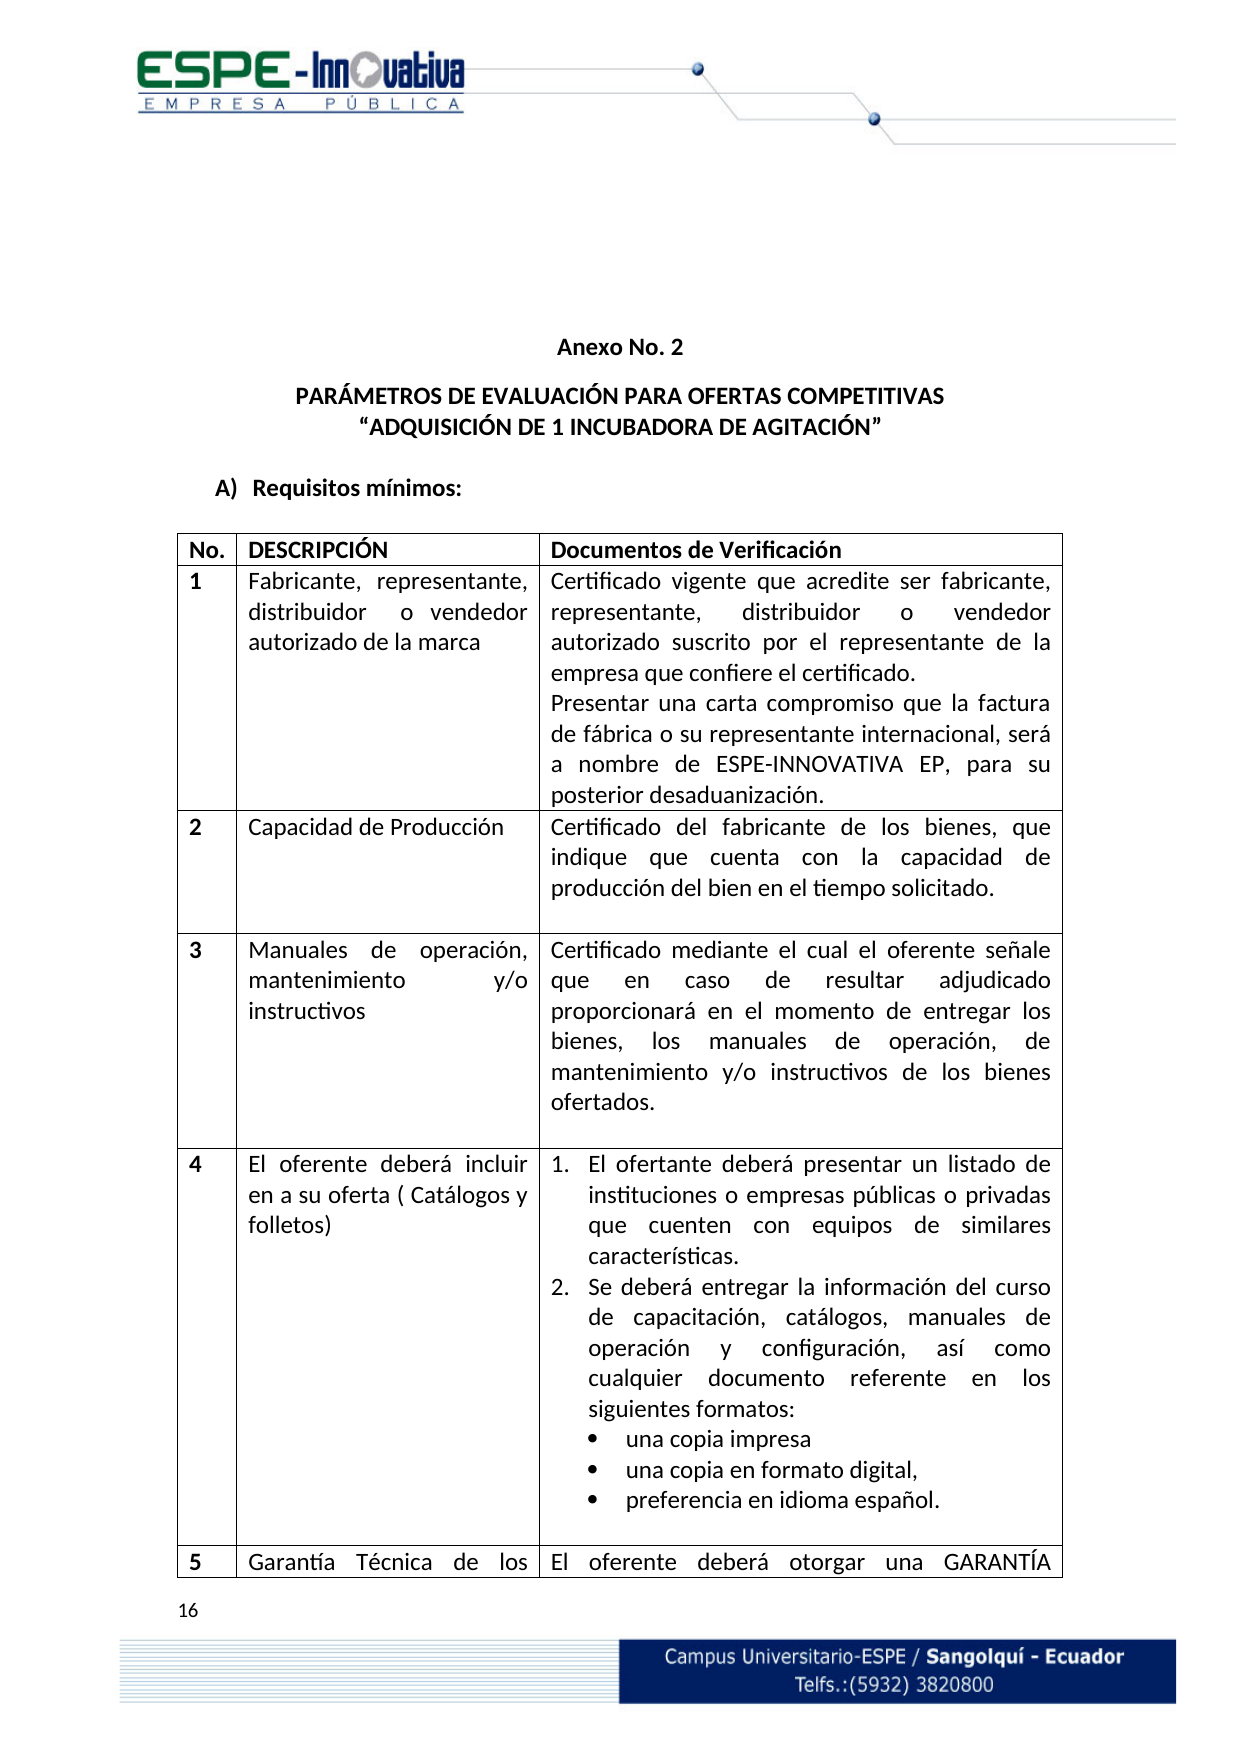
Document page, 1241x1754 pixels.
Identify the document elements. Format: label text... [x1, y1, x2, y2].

text PARÁMETROS DE EVALUACIÓN PARA OFERTAS COMPETITIVAS [177, 380, 1063, 411]
table_header Documentos de Verificación [540, 534, 1062, 564]
text Anexo No. 2 [177, 331, 1063, 361]
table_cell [237, 1546, 539, 1577]
table_cell Certificado del fabricante de los bienes, que indique que cuenta con la capacidad de producción del bien en el tiempo solicitado. [540, 811, 1062, 933]
table_cell 4 [178, 1149, 236, 1545]
table_cell 2 [178, 811, 236, 933]
list Requisitos mínimos: [215, 472, 1063, 502]
table_cell 3 [178, 934, 236, 1147]
text “ADQUISICIÓN DE 1 INCUBADORA DE AGITACIÓN” [177, 411, 1063, 441]
table_cell Certificado mediante el cual el oferente señale que en caso de resultar adjudicado proporcionará en el momento de entregar los bienes, los manuales de operación, de mantenimiento y/o instructivos de los bienes ofertados. [540, 934, 1062, 1147]
picture [119, 8, 1177, 1721]
table_cell Fabricante, representante, distribuidor o vendedor autorizado de la marca [237, 566, 539, 810]
table_cell Capacidad de Producción [237, 811, 539, 933]
table_cell 1 [178, 566, 236, 810]
table_cell Manuales de operación, mantenimiento y/o instructivos [237, 934, 539, 1147]
table_cell 5 [178, 1546, 236, 1577]
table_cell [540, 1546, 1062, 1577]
table_cell Certificado vigente que acredite ser fabricante, representante, distribuidor o vendedor autorizado suscrito por el representante de la empresa que confiere el certificado. Presentar una carta compromiso que la factura de fábrica o su representante internacional, será a nombre de ESPE-INNOVATIVA EP, para su posterior desaduanización. [540, 566, 1062, 810]
table_header No. [178, 534, 236, 564]
table_cell El ofertante deberá presentar un listado de instituciones o empresas públicas o privadas que cuenten con equipos de similares características. Se deberá entregar la información del curso de capacitación, catálogos, manuales de operación y configuración, así como cualquier documento referente en los siguientes formatos: una copia impresa una copia en formato digital, preferencia en idioma español. [540, 1149, 1062, 1545]
table_header DESCRIPCIÓN [237, 534, 539, 564]
table_cell El oferente deberá incluir en a su oferta ( Catálogos y folletos) [237, 1149, 539, 1545]
